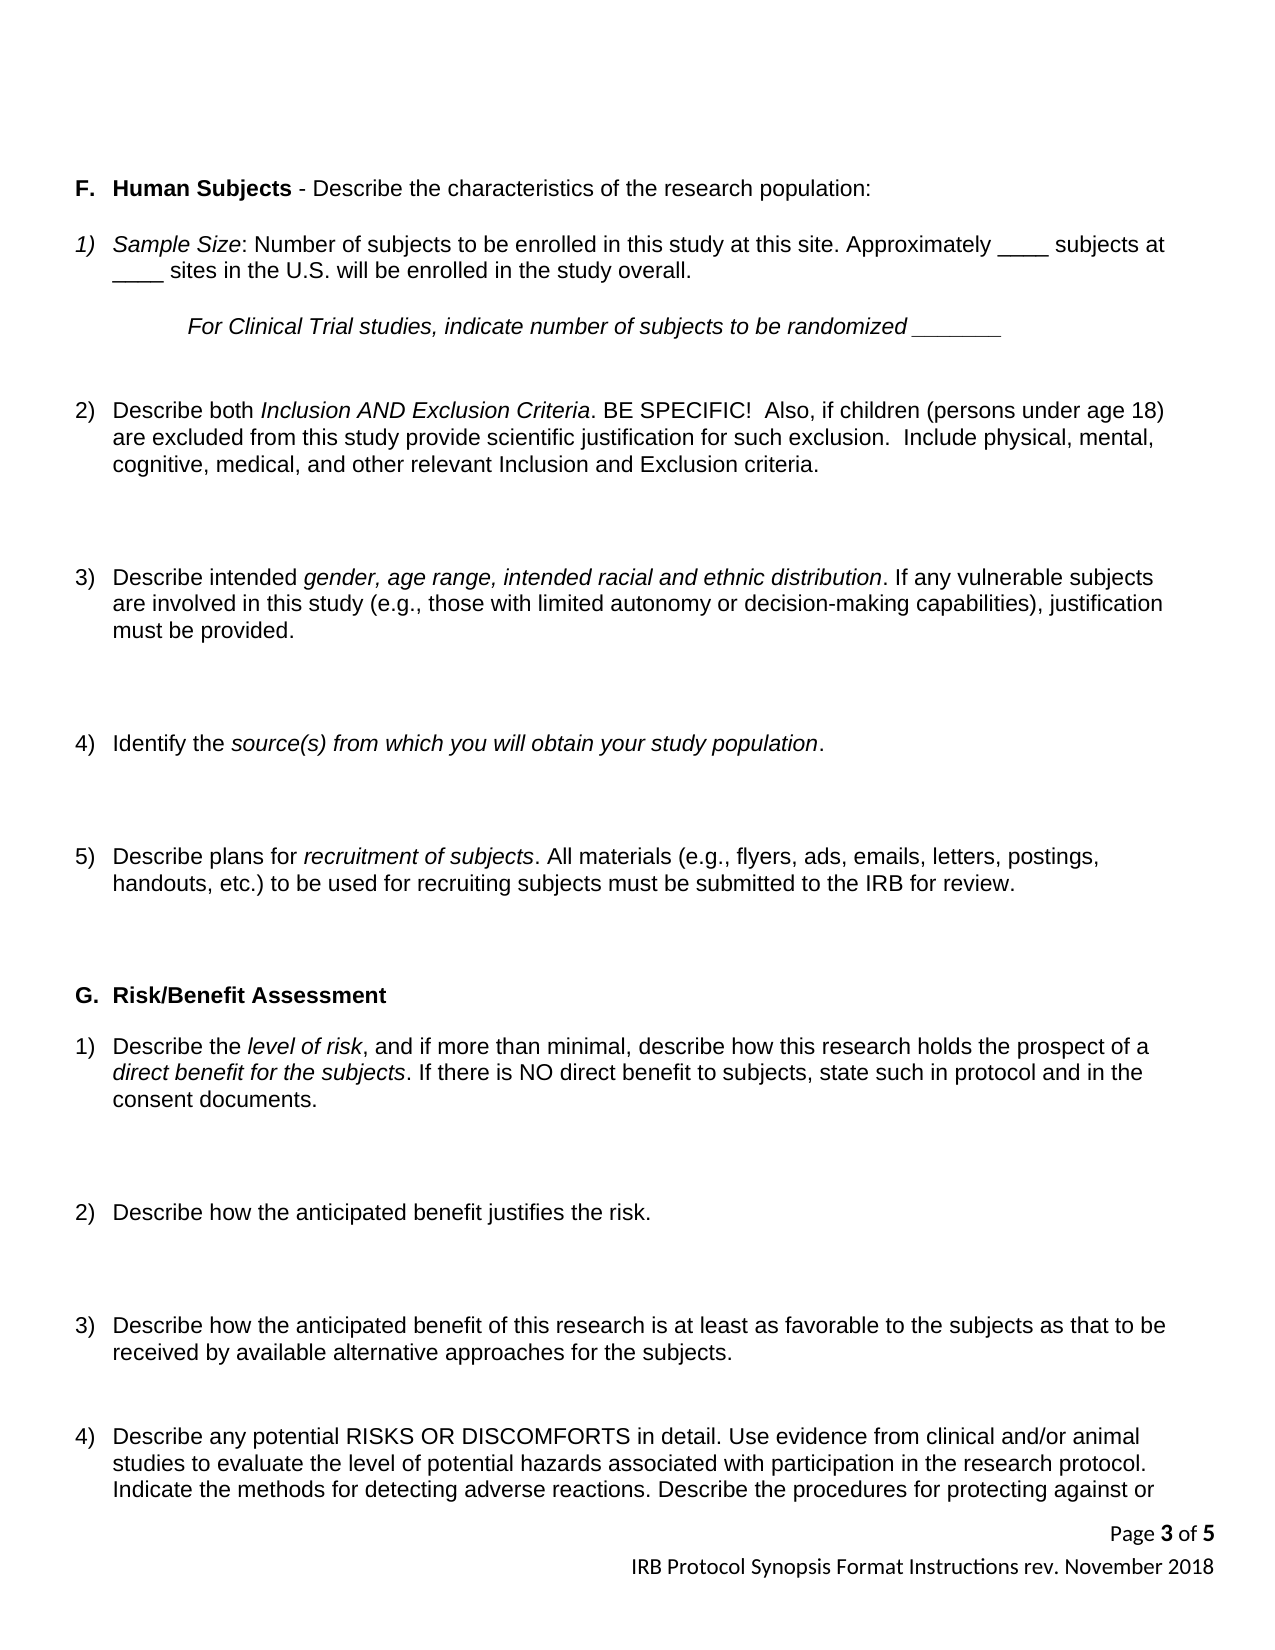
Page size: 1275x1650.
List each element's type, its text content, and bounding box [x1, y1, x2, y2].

text For Clinical Trial studies, indicate number of subjects to be randomized _______ [187, 313, 1181, 339]
text 2) Describe both Inclusion AND Exclusion Criteria. BE SPECIFIC! Also, if children (persons under age 18) are excluded from this study provide scientific justification for such exclusion. Include physical, mental, cognitive, medical, and other relevant Inclusion and Exclusion criteria. [75, 397, 1181, 477]
text 2) Describe how the anticipated benefit justifies the risk. [75, 1199, 1181, 1225]
text 1) Describe the level of risk, and if more than minimal, describe how this research holds the prospect of a direct benefit for the subjects. If there is NO direct benefit to subjects, state such in protocol and in the consent documents. [75, 1032, 1181, 1112]
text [75, 1423, 1181, 1503]
list Describe plans for recruitment of subjects. All materials (e.g., flyers, ads, emails, letters, postings, handouts, etc.) to be used for recruiting subjects must be submitted to the IRB for review. [75, 842, 1181, 896]
text G. Risk/Benefit Assessment [75, 982, 1181, 1009]
text 3) Describe intended gender, age range, intended racial and ethnic distribution. If any vulnerable subjects are involved in this study (e.g., those with limited autonomy or decision-making capabilities), justification must be provided. [75, 563, 1181, 643]
text 1) Sample Size: Number of subjects to be enrolled in this study at this site. Approximately ____ subjects at ____ sites in the U.S. will be enrolled in the study overall. [75, 231, 1181, 284]
text F. Human Subjects - Describe the characteristics of the research population: [75, 175, 1181, 202]
text 4) Identify the source(s) from which you will obtain your study population. [75, 729, 1181, 756]
text 3) Describe how the anticipated benefit of this research is at least as favorable to the subjects as that to be received by available alternative approaches for the subjects. [75, 1312, 1181, 1365]
